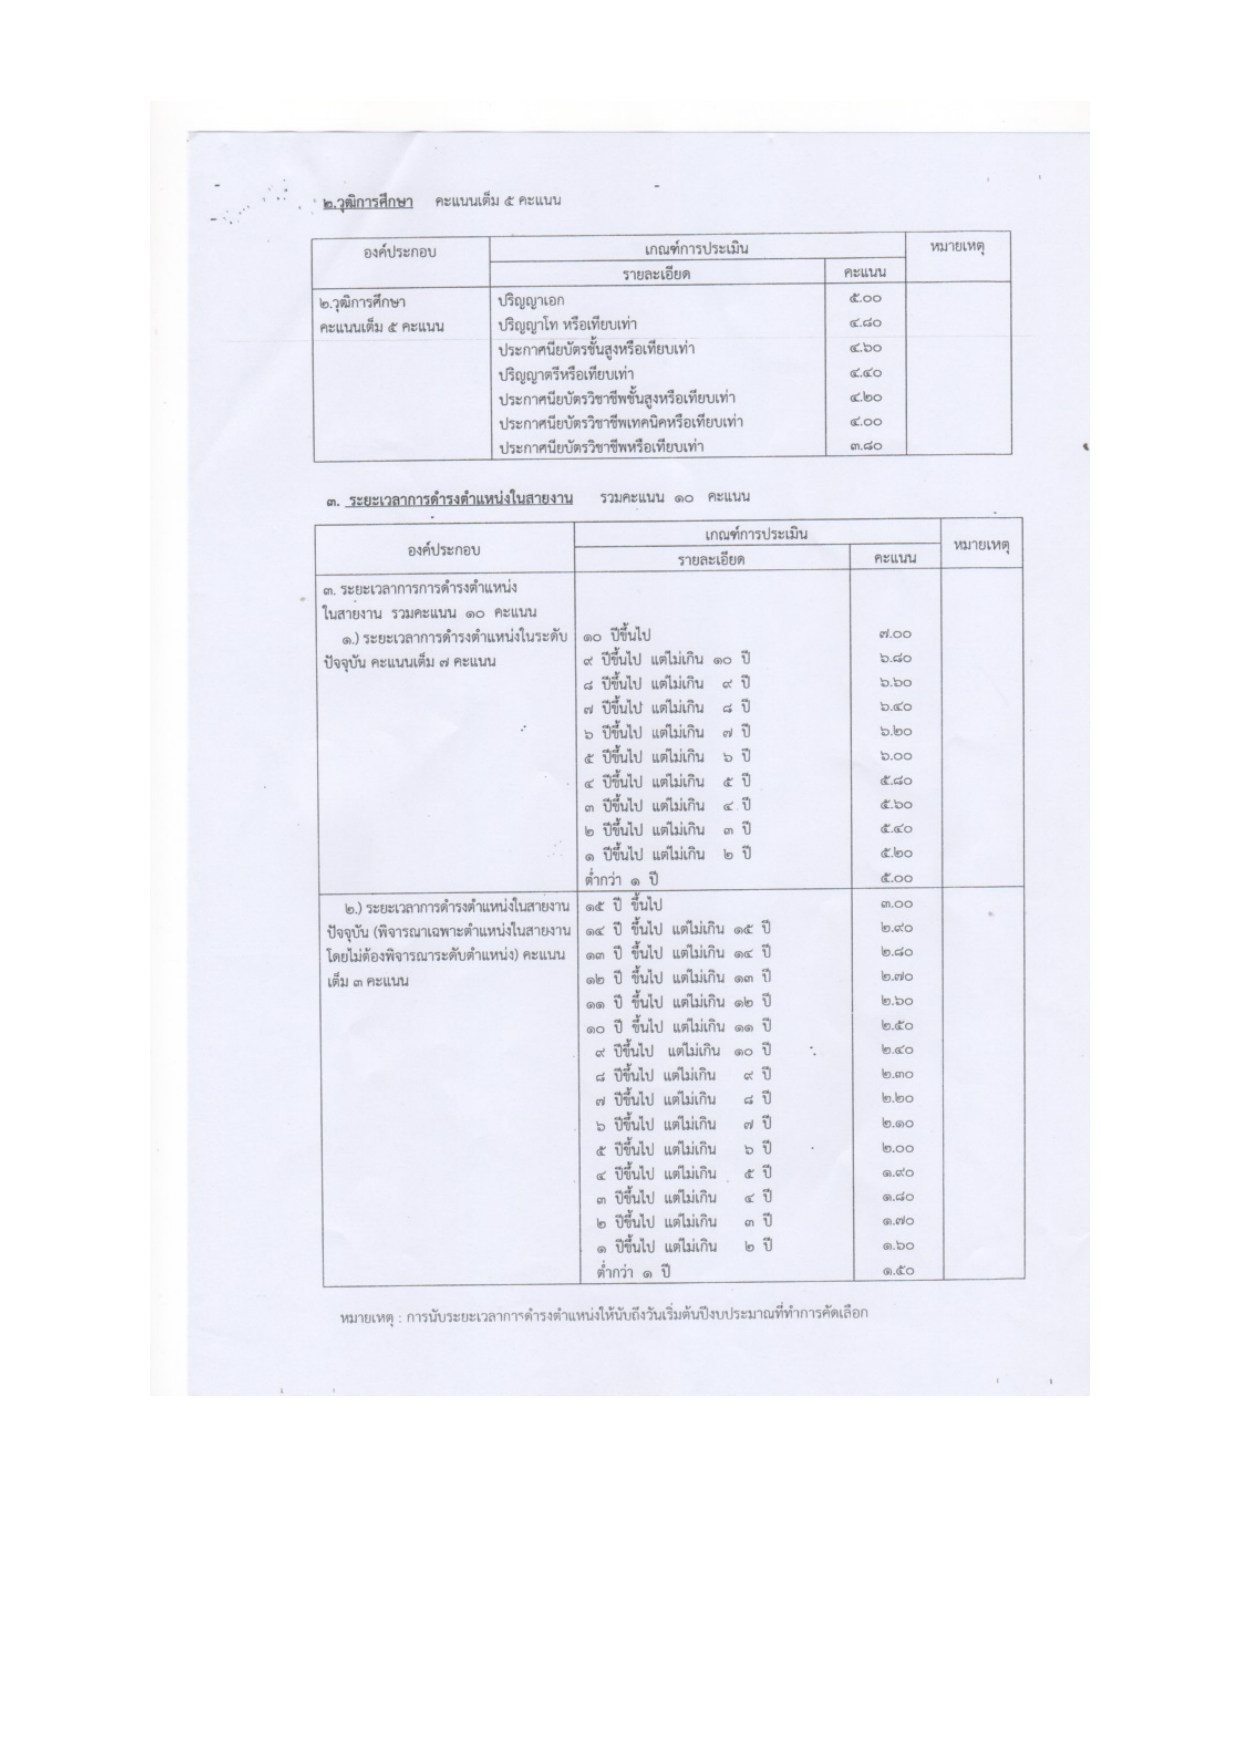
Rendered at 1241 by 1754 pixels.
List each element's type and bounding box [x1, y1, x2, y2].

picture [150, 101, 1091, 1396]
